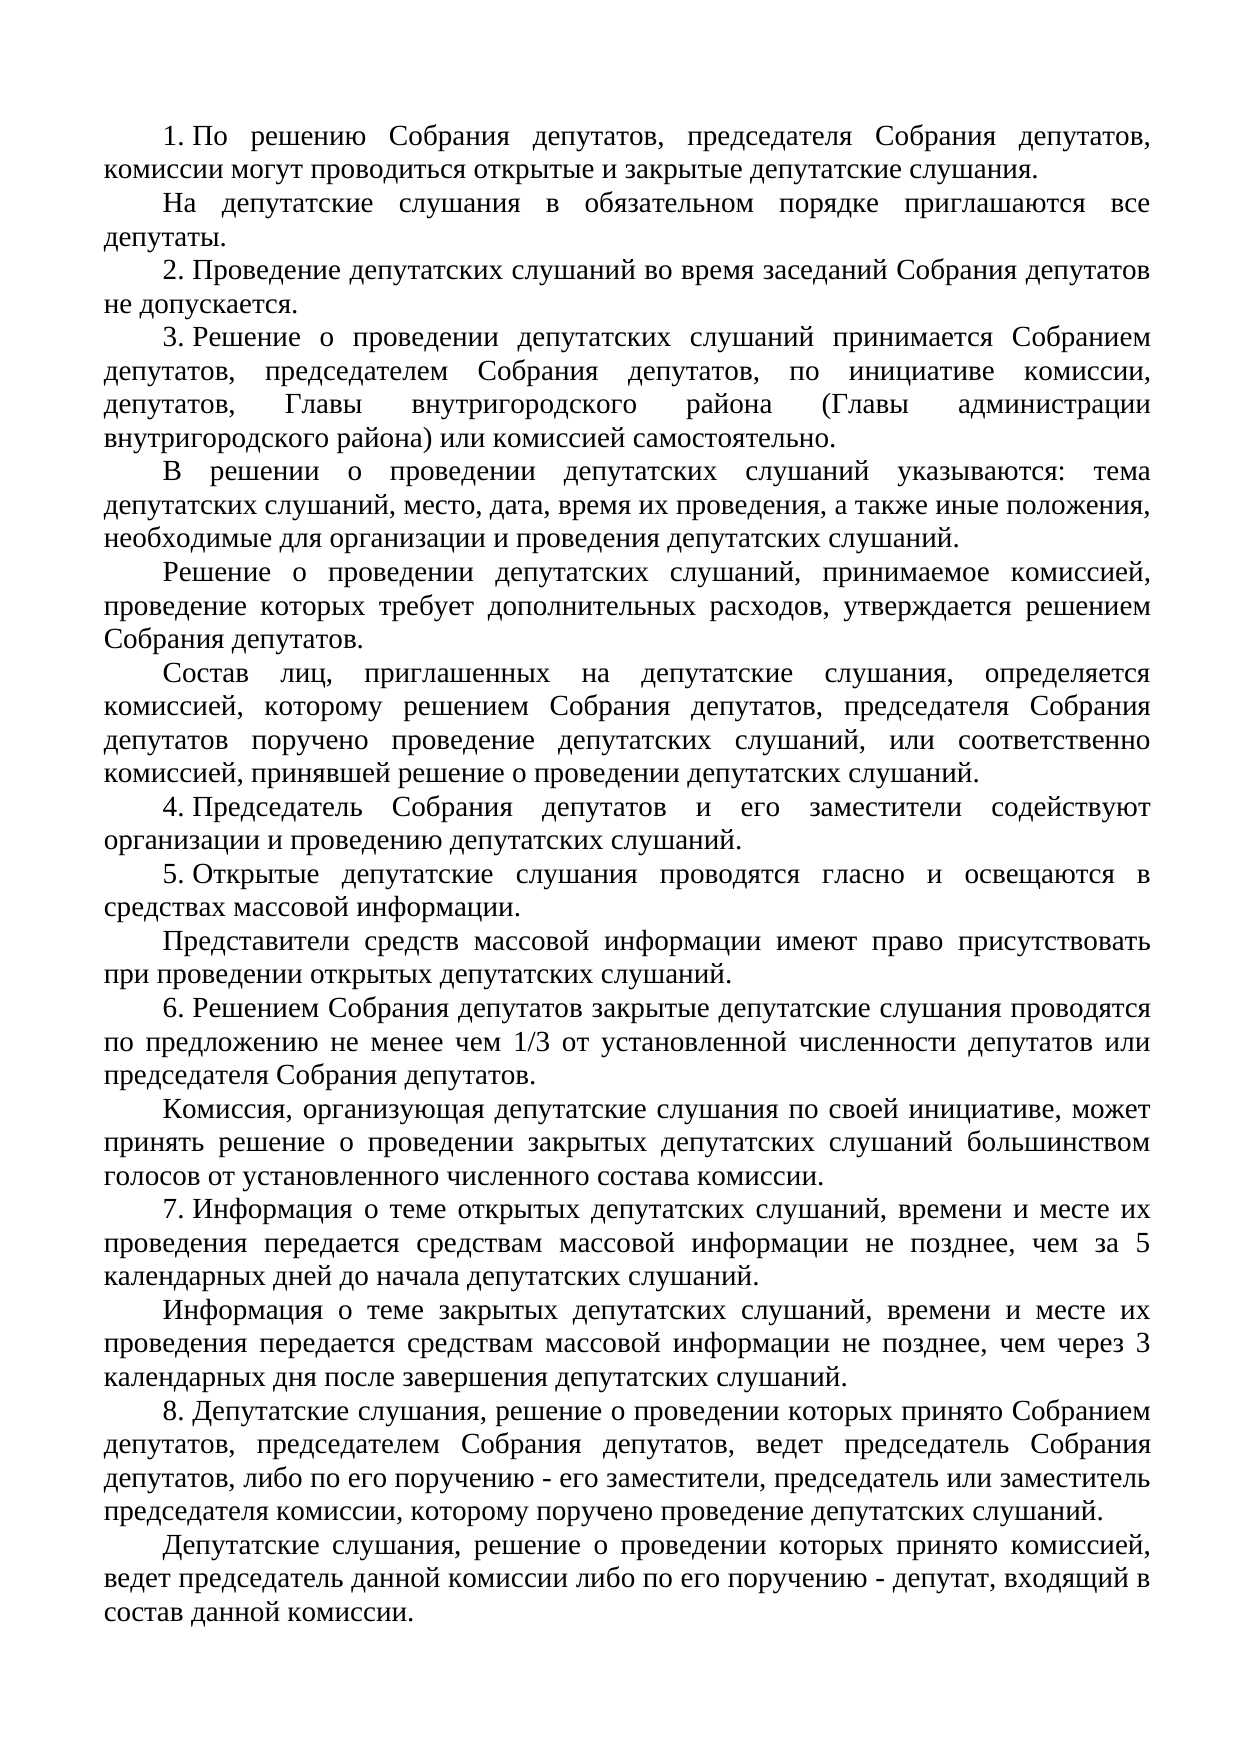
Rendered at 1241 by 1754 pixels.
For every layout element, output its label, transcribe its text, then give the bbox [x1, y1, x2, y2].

list Решением Собрания депутатов закрытые депутатские слушания проводятся по предложению не менее чем 1/3 от установленной численности депутатов или председателя Собрания депутатов. [103, 990, 1152, 1091]
list Открытые депутатские слушания проводятся гласно и освещаются в средствах массовой информации. [103, 856, 1152, 923]
list Депутатские слушания, решение о проведении которых принято Собранием депутатов, председателем Собрания депутатов, ведет председатель Собрания депутатов, либо по его поручению - его заместители, председатель или заместитель председателя комиссии, которому поручено проведение депутатских слушаний. [103, 1393, 1152, 1527]
text Информация о теме закрытых депутатских слушаний, времени и месте их проведения передается средствам массовой информации не позднее, чем через 3 календарных дня после завершения депутатских слушаний. [103, 1292, 1152, 1393]
text Состав лиц, приглашенных на депутатские слушания, определяется комиссией, которому решением Собрания депутатов, председателя Собрания депутатов поручено проведение депутатских слушаний, или соответственно комиссией, принявшей решение о проведении депутатских слушаний. [103, 655, 1152, 789]
text Представители средств массовой информации имеют право присутствовать при проведении открытых депутатских слушаний. [103, 923, 1152, 990]
text Депутатские слушания, решение о проведении которых принято комиссией, ведет председатель данной комиссии либо по его поручению - депутат, входящий в состав данной комиссии. [103, 1527, 1152, 1627]
text На депутатские слушания в обязательном порядке приглашаются все депутаты. [103, 185, 1152, 252]
list Председатель Собрания депутатов и его заместители содействуют организации и проведению депутатских слушаний. [103, 789, 1152, 856]
list Информация о теме открытых депутатских слушаний, времени и месте их проведения передается средствам массовой информации не позднее, чем за 5 календарных дней до начала депутатских слушаний. [103, 1191, 1152, 1292]
list Решение о проведении депутатских слушаний принимается Собранием депутатов, председателем Собрания депутатов, по инициативе комиссии, депутатов, Главы внутригородского района (Главы администрации внутригородского района) или комиссией самостоятельно. [103, 319, 1152, 453]
text Комиссия, организующая депутатские слушания по своей инициативе, может принять решение о проведении закрытых депутатских слушаний большинством голосов от установленного численного состава комиссии. [103, 1091, 1152, 1191]
list Проведение депутатских слушаний во время заседаний Собрания депутатов не допускается. [103, 252, 1152, 319]
text В решении о проведении депутатских слушаний указываются: тема депутатских слушаний, место, дата, время их проведения, а также иные положения, необходимые для организации и проведения депутатских слушаний. [103, 453, 1152, 554]
text Решение о проведении депутатских слушаний, принимаемое комиссией, проведение которых требует дополнительных расходов, утверждается решением Собрания депутатов. [103, 554, 1152, 655]
list По решению Собрания депутатов, председателя Собрания депутатов, комиссии могут проводиться открытые и закрытые депутатские слушания. [103, 118, 1152, 185]
